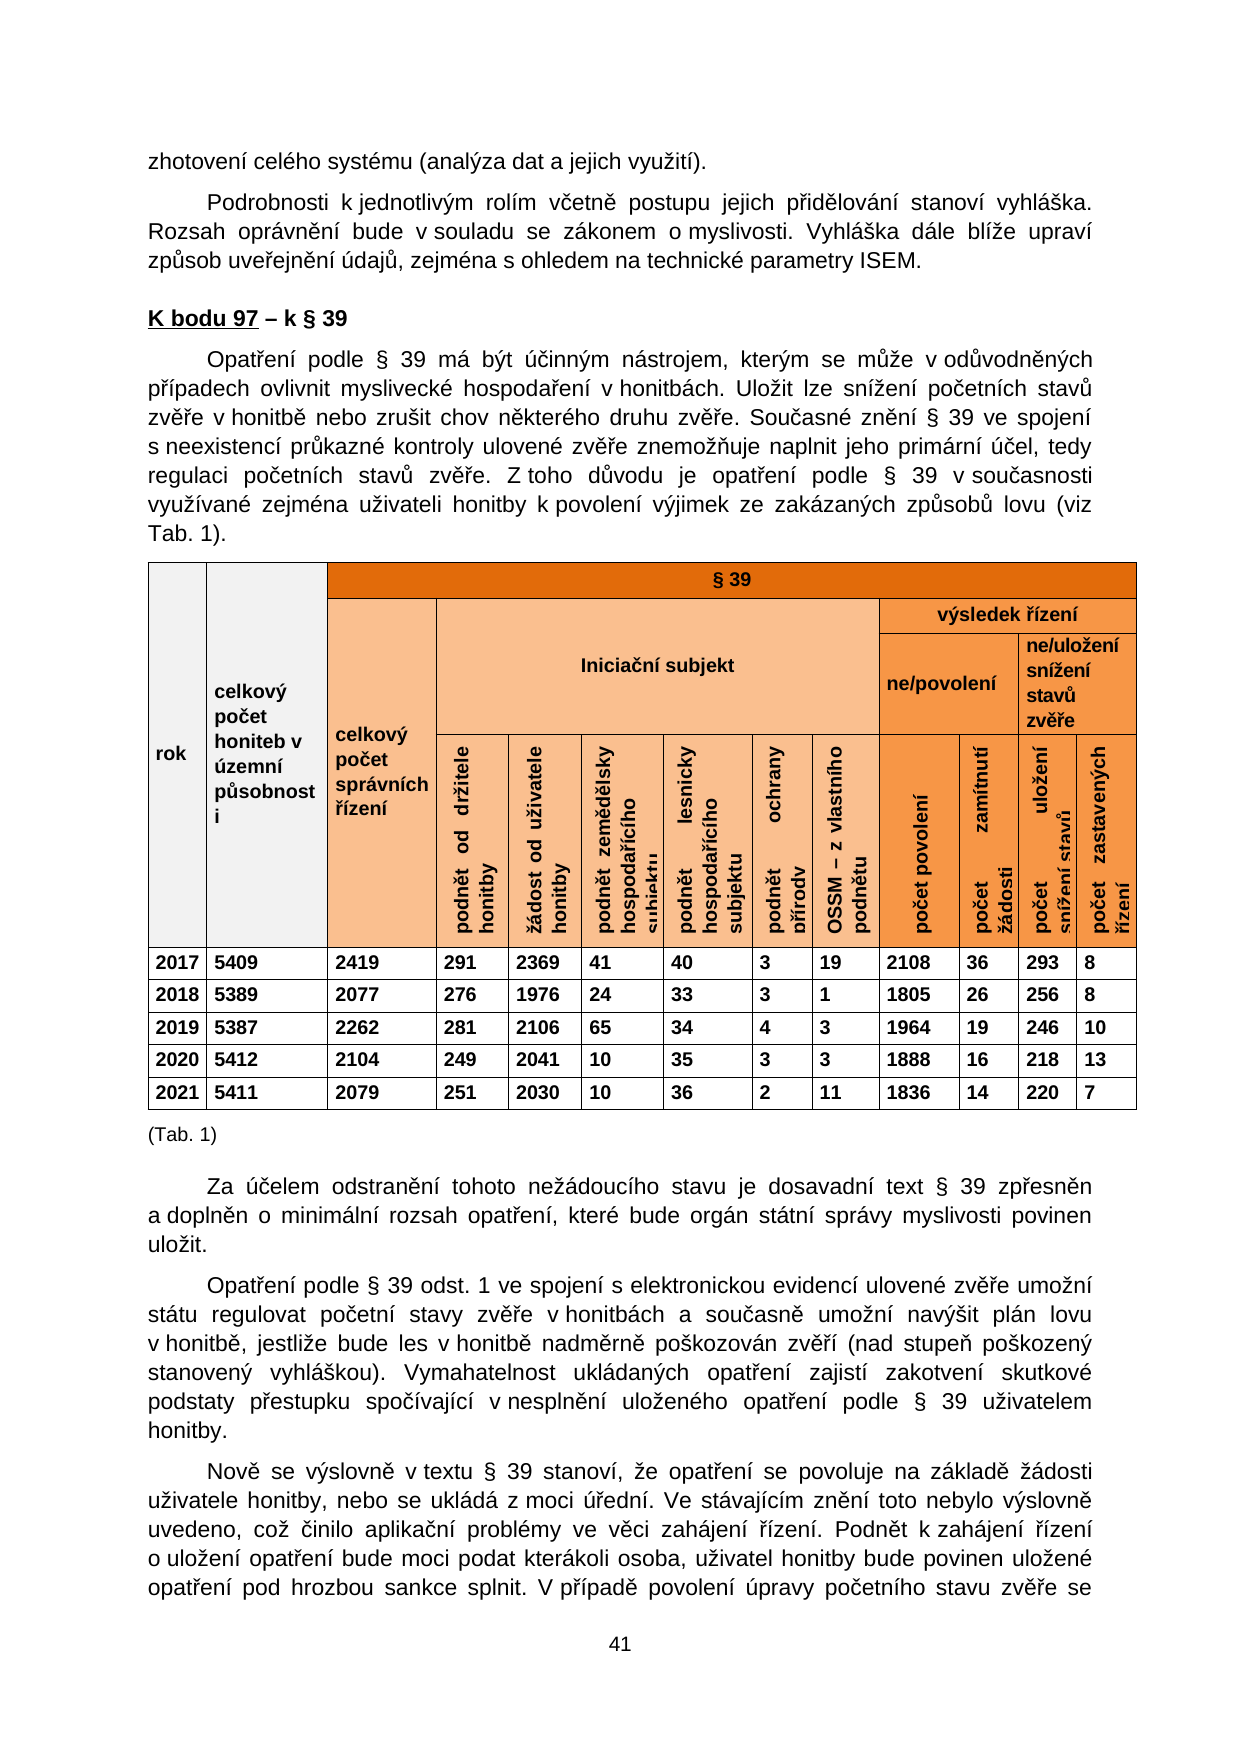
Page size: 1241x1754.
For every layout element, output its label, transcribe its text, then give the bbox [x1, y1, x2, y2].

table_cell 7 [1077, 1078, 1136, 1109]
table_cell 26 [960, 980, 1018, 1012]
table_cell 276 [437, 980, 508, 1012]
text (Tab. 1) [148, 1123, 1093, 1145]
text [148, 1458, 1093, 1600]
table_cell 2041 [509, 1045, 581, 1077]
text Podrobnosti k jednotlivým rolím včetně postupu jejich přidělování stanoví vyhláška. Rozsah oprávnění bude v souladu se zákonem o myslivosti. Vyhláška dále blíže upraví způsob uveřejnění údajů, zejména s ohledem na technické parametry ISEM. [148, 189, 1093, 273]
table_cell 293 [1019, 948, 1076, 979]
table_cell počet zastavených řízení [1077, 735, 1136, 947]
table_cell ne/povolení [880, 634, 1018, 734]
table_cell 19 [960, 1013, 1018, 1044]
table_cell 5389 [207, 980, 327, 1012]
table_cell 19 [813, 948, 879, 979]
table_cell 4 [753, 1013, 812, 1044]
table_cell celkový počet správních řízení [328, 599, 436, 947]
table_cell 2030 [509, 1078, 581, 1109]
table_cell 2 [753, 1078, 812, 1109]
table_cell 2020 [149, 1045, 206, 1077]
table_cell 65 [582, 1013, 663, 1044]
text Za účelem odstranění tohoto nežádoucího stavu je dosavadní text § 39 zpřesněn a doplněn o minimální rozsah opatření, které bude orgán státní správy myslivosti povinen uložit. [148, 1173, 1093, 1257]
table_cell 36 [664, 1078, 752, 1109]
table_cell 3 [813, 1013, 879, 1044]
table_cell 2018 [149, 980, 206, 1012]
text K bodu 97 – k § 39 [148, 305, 1093, 331]
text Opatření podle § 39 má být účinným nástrojem, kterým se může v odůvodněných případech ovlivnit myslivecké hospodaření v honitbách. Uložit lze snížení početních stavů zvěře v honitbě nebo zrušit chov některého druhu zvěře. Současné znění § 39 ve spojení s neexistencí průkazné kontroly ulovené zvěře znemožňuje naplnit jeho primární účel, tedy regulaci početních stavů zvěře. Z toho důvodu je opatření podle § 39 v současnosti využívané zejména uživateli honitby k povolení výjimek ze zakázaných způsobů lovu (viz Tab. 1). [148, 346, 1093, 546]
table_cell 291 [437, 948, 508, 979]
table_cell 8 [1077, 980, 1136, 1012]
table_cell 1805 [880, 980, 959, 1012]
table_cell 3 [813, 1045, 879, 1077]
table_cell 1976 [509, 980, 581, 1012]
table_cell 10 [582, 1078, 663, 1109]
table_cell 11 [813, 1078, 879, 1109]
table_cell 256 [1019, 980, 1076, 1012]
table_cell 5411 [207, 1078, 327, 1109]
table_cell podnět od držitele honitby [437, 735, 508, 947]
table_cell 249 [437, 1045, 508, 1077]
table_cell 1964 [880, 1013, 959, 1044]
table_cell 13 [1077, 1045, 1136, 1077]
table_cell 2019 [149, 1013, 206, 1044]
table_cell 220 [1019, 1078, 1076, 1109]
table_cell 5387 [207, 1013, 327, 1044]
table_cell ne/uložení snížení stavů zvěře [1019, 634, 1136, 734]
table_cell OSSM – z vlastního podnětu [813, 735, 879, 947]
table_header celkový počet honiteb v územní působnosti [207, 563, 327, 947]
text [148, 148, 1093, 174]
table_cell počet zamítnutí žádosti [960, 735, 1018, 947]
table_cell 33 [664, 980, 752, 1012]
table_cell 2108 [880, 948, 959, 979]
table_cell podnět ochrany přírody [753, 735, 812, 947]
table_cell 35 [664, 1045, 752, 1077]
table_cell 41 [582, 948, 663, 979]
table_cell 2017 [149, 948, 206, 979]
table_cell 2077 [328, 980, 436, 1012]
table_cell 8 [1077, 948, 1136, 979]
table_cell 3 [753, 948, 812, 979]
table_cell 2079 [328, 1078, 436, 1109]
table_cell 16 [960, 1045, 1018, 1077]
table_cell 251 [437, 1078, 508, 1109]
table_cell 10 [1077, 1013, 1136, 1044]
table_cell 2021 [149, 1078, 206, 1109]
table_cell podnět zemědělsky hospodařícího subjektu [582, 735, 663, 947]
table_cell 3 [753, 1045, 812, 1077]
table_cell Iniciační subjekt [437, 599, 879, 734]
table_cell 218 [1019, 1045, 1076, 1077]
table_cell počet povolení [880, 735, 959, 947]
table_cell 34 [664, 1013, 752, 1044]
table_cell 2419 [328, 948, 436, 979]
table_cell 14 [960, 1078, 1018, 1109]
table_cell 281 [437, 1013, 508, 1044]
table_cell 2106 [509, 1013, 581, 1044]
table_cell 1888 [880, 1045, 959, 1077]
table_cell 10 [582, 1045, 663, 1077]
table_cell počet uložení snížení stavů [1019, 735, 1076, 947]
table_cell 1 [813, 980, 879, 1012]
table_cell 36 [960, 948, 1018, 979]
table_cell podnět lesnicky hospodařícího subjektu [664, 735, 752, 947]
table_header rok [149, 563, 206, 947]
table_cell 24 [582, 980, 663, 1012]
table_cell 5409 [207, 948, 327, 979]
table_cell 246 [1019, 1013, 1076, 1044]
table_cell 2369 [509, 948, 581, 979]
table_cell 2262 [328, 1013, 436, 1044]
table_cell 2104 [328, 1045, 436, 1077]
table_cell 40 [664, 948, 752, 979]
table_header § 39 [328, 563, 1136, 598]
text Opatření podle § 39 odst. 1 ve spojení s elektronickou evidencí ulovené zvěře umožní státu regulovat početní stavy zvěře v honitbách a současně umožní navýšit plán lovu v honitbě, jestliže bude les v honitbě nadměrně poškozován zvěří (nad stupeň poškozený stanovený vyhláškou). Vymahatelnost ukládaných opatření zajistí zakotvení skutkové podstaty přestupku spočívající v nesplnění uloženého opatření podle § 39 uživatelem honitby. [148, 1272, 1093, 1443]
table_cell žádost od uživatele honitby [509, 735, 581, 947]
table_cell 3 [753, 980, 812, 1012]
table_cell 5412 [207, 1045, 327, 1077]
table_cell 1836 [880, 1078, 959, 1109]
table_cell výsledek řízení [880, 599, 1136, 633]
